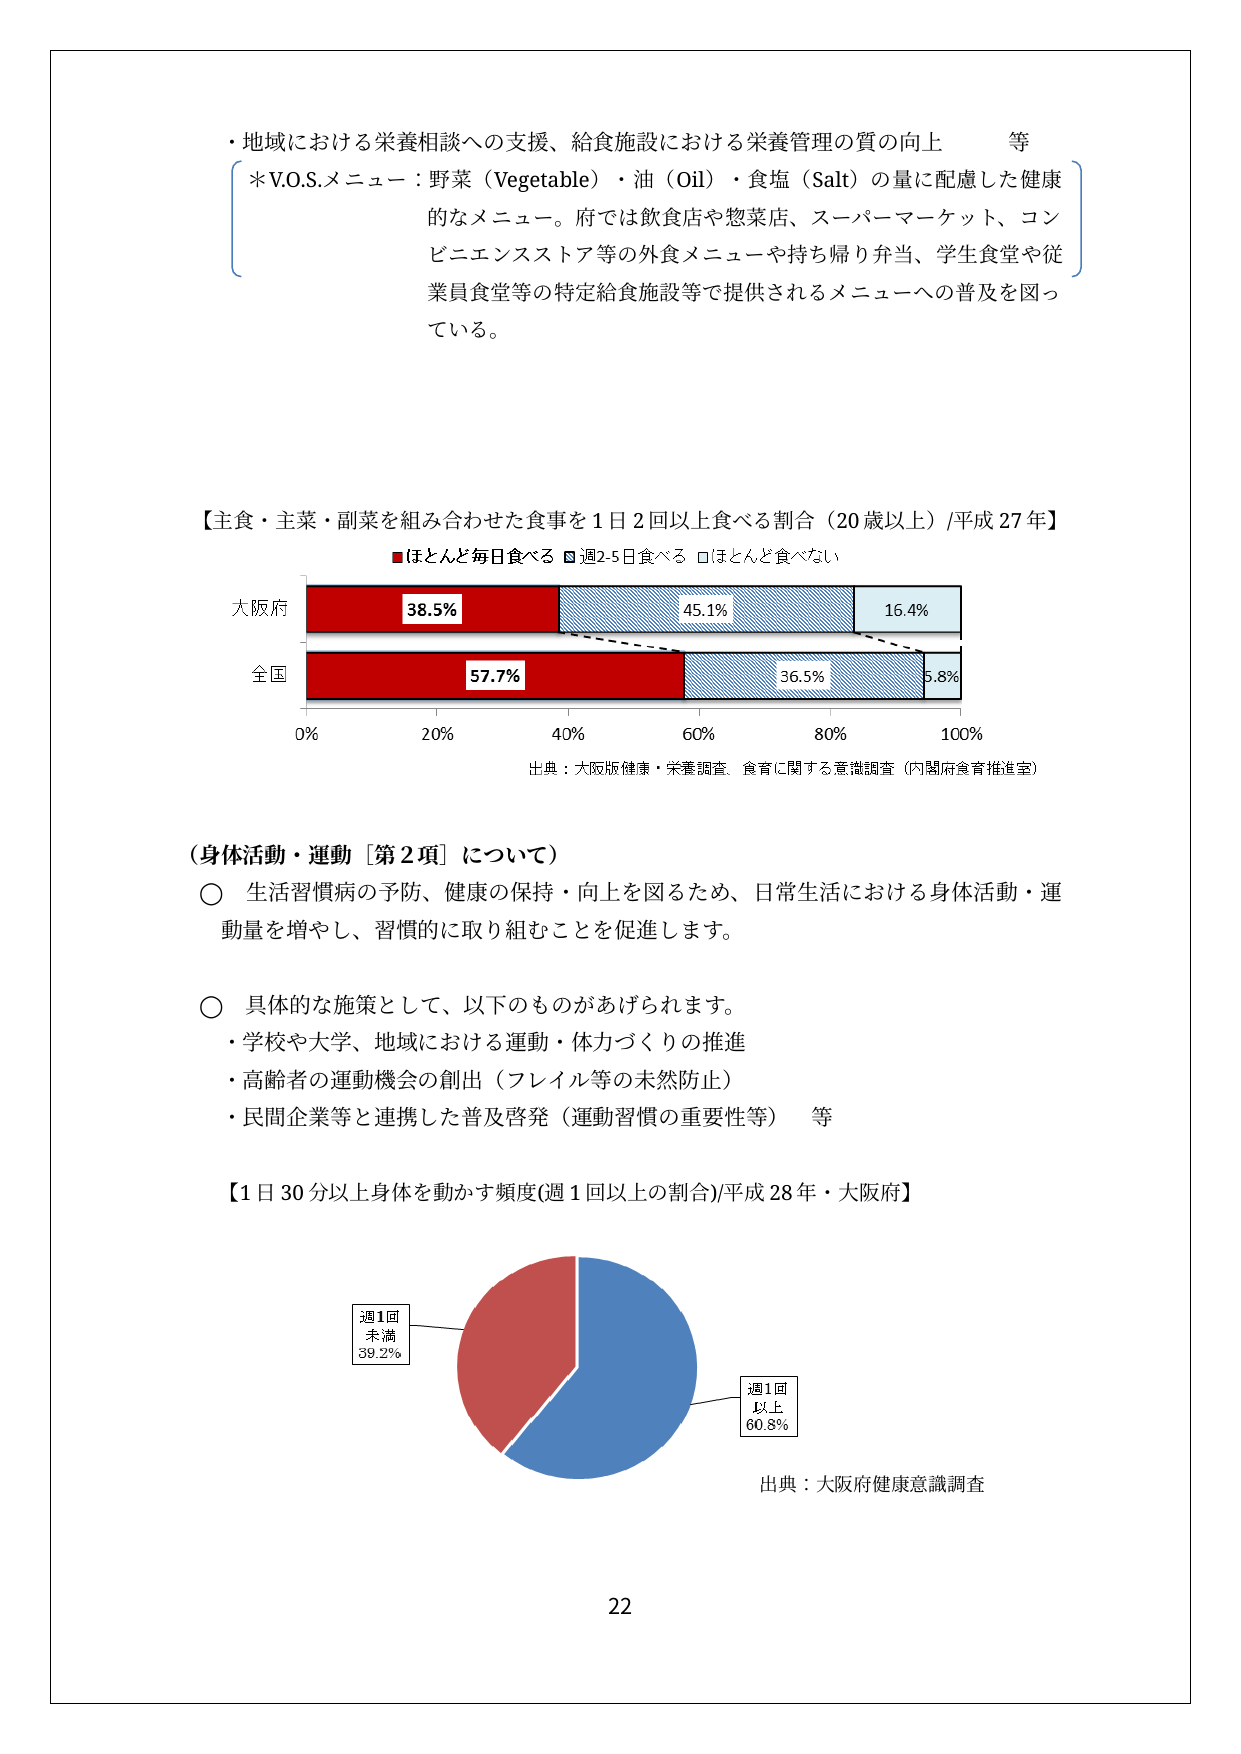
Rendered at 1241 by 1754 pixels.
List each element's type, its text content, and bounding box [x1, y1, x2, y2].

picture [210, 517, 1055, 778]
picture [652, 517, 665, 527]
picture [82, 1213, 1032, 1482]
text 【1日30分以上身体を動かす頻度(週1回以上の割合)/平成28年・大阪府】 [177, 1172, 1063, 1210]
text （身体活動・運動［第２項］について） [177, 835, 1063, 872]
picture [613, 521, 622, 527]
text ・学校や大学、地域における運動・体力づくりの推進 [221, 1022, 1063, 1060]
text ・高齢者の運動機会の創出（フレイル等の未然防止） [221, 1060, 1063, 1097]
picture [850, 517, 856, 527]
text ・民間企業等と連携した普及啓発（運動習慣の重要性等） 等 [221, 1097, 1063, 1135]
text ◯ 生活習慣病の予防、健康の保持・向上を図るため、日常生活における身体活動・運動量を増やし、習慣的に取り組むことを促進します。 [199, 872, 1063, 947]
text ＊V.O.S.メニュー：野菜（Vegetable）・油（Oil）・食塩（Salt）の量に配慮した健康的なメニュー。府では飲食店や惣菜店、スーパーマーケット、コンビニエンスストア等の外食メニューや持ち帰り弁当、学生食堂や従業員食堂等の特定給食施設等で提供されるメニューへの普及を図っている。 [177, 160, 1063, 347]
text ・地域における栄養相談への支援、給食施設における栄養管理の質の向上 等 [221, 122, 1063, 160]
text ◯ 具体的な施策として、以下のものがあげられます。 [199, 985, 1063, 1022]
